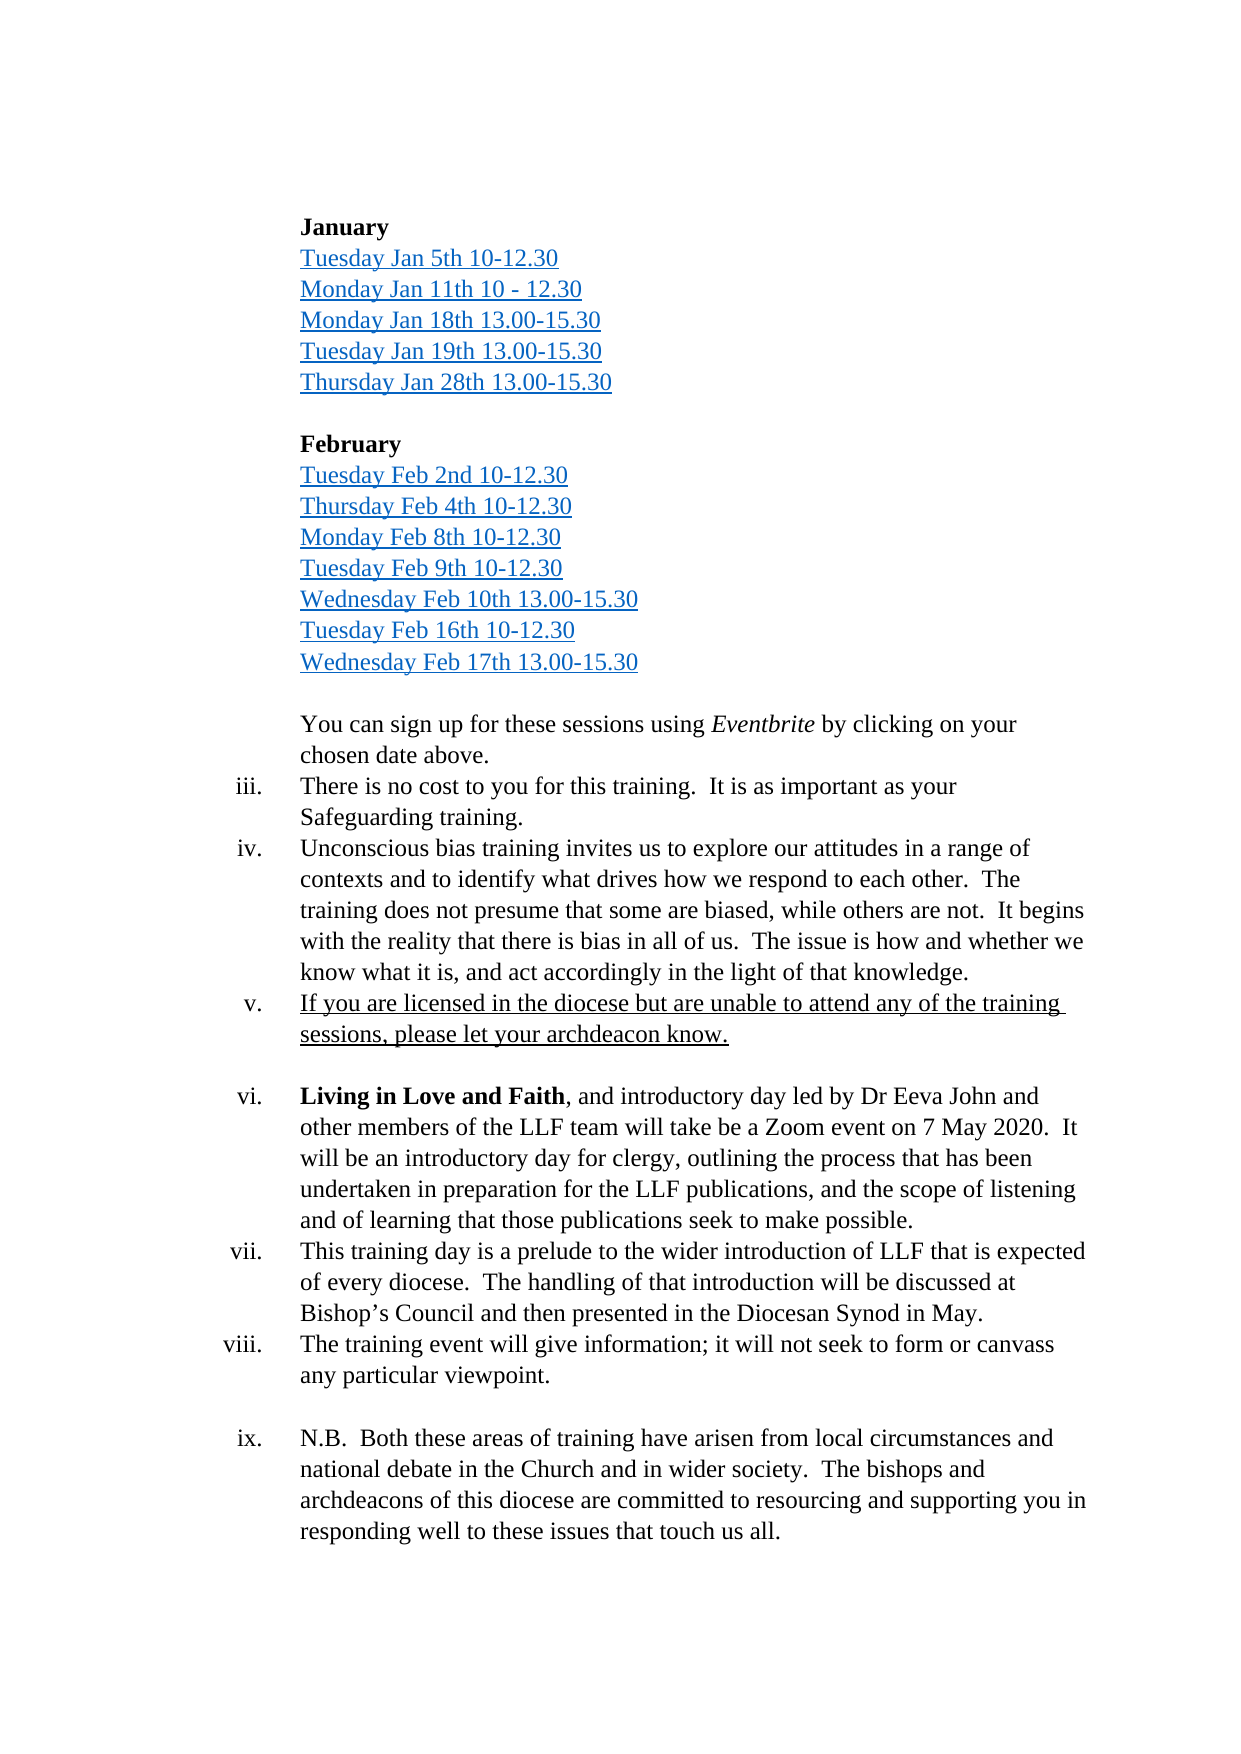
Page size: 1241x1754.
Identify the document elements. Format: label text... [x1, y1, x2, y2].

list Unconscious bias training invites us to explore our attitudes in a range of contexts and to identify what drives how we respond to each other. The training does not presume that some are biased, while others are not. It begins with the reality that there is bias in all of us. The issue is how and whether we know what it is, and act accordingly in the light of that knowledge. [262, 833, 1090, 986]
list There is no cost to you for this training. It is as important as your Safeguarding training. [262, 771, 1090, 831]
list Thursday Feb 4th 10-12.30 [300, 491, 1090, 520]
list Monday Feb 8th 10-12.30 [300, 522, 1090, 551]
list Tuesday Jan 5th 10-12.30 [300, 243, 1090, 272]
list Tuesday Feb 2nd 10-12.30 [300, 460, 1090, 489]
list If you are licensed in the diocese but are unable to attend any of the training sessions, please let your archdeacon know. [262, 988, 1090, 1048]
list You can sign up for these sessions using Eventbrite by clicking on your chosen date above. [300, 709, 1090, 768]
list Wednesday Feb 10th 13.00-15.30 [300, 584, 1090, 613]
list Tuesday Jan 19th 13.00-15.30 Thursday Jan 28th 13.00-15.30 [300, 336, 1090, 396]
list This training day is a prelude to the wider introduction of LLF that is expected of every diocese. The handling of that introduction will be discussed at Bishop’s Council and then presented in the Diocesan Synod in May. [262, 1236, 1090, 1327]
list Wednesday Feb 17th 13.00-15.30 [300, 647, 1090, 675]
list Monday Jan 11th 10 - 12.30 [300, 274, 1090, 303]
list The training event will give information; it will not seek to form or canvass any particular viewpoint. [262, 1329, 1090, 1389]
list February [300, 429, 1090, 458]
list N.B. Both these areas of training have arisen from local circumstances and national debate in the Church and in wider society. The bishops and archdeacons of this diocese are committed to resourcing and supporting you in responding well to these issues that touch us all. [262, 1423, 1090, 1544]
list Tuesday Feb 9th 10-12.30 [300, 553, 1090, 582]
list Living in Love and Faith, and introductory day led by Dr Eeva John and other members of the LLF team will take be a Zoom event on 7 May 2020. It will be an introductory day for clergy, outlining the process that has been undertaken in preparation for the LLF publications, and the scope of listening and of learning that those publications seek to make possible. [262, 1081, 1090, 1234]
list Tuesday Feb 16th 10-12.30 [300, 616, 1090, 644]
list Monday Jan 18th 13.00-15.30 [300, 305, 1090, 334]
list January [300, 212, 1090, 241]
